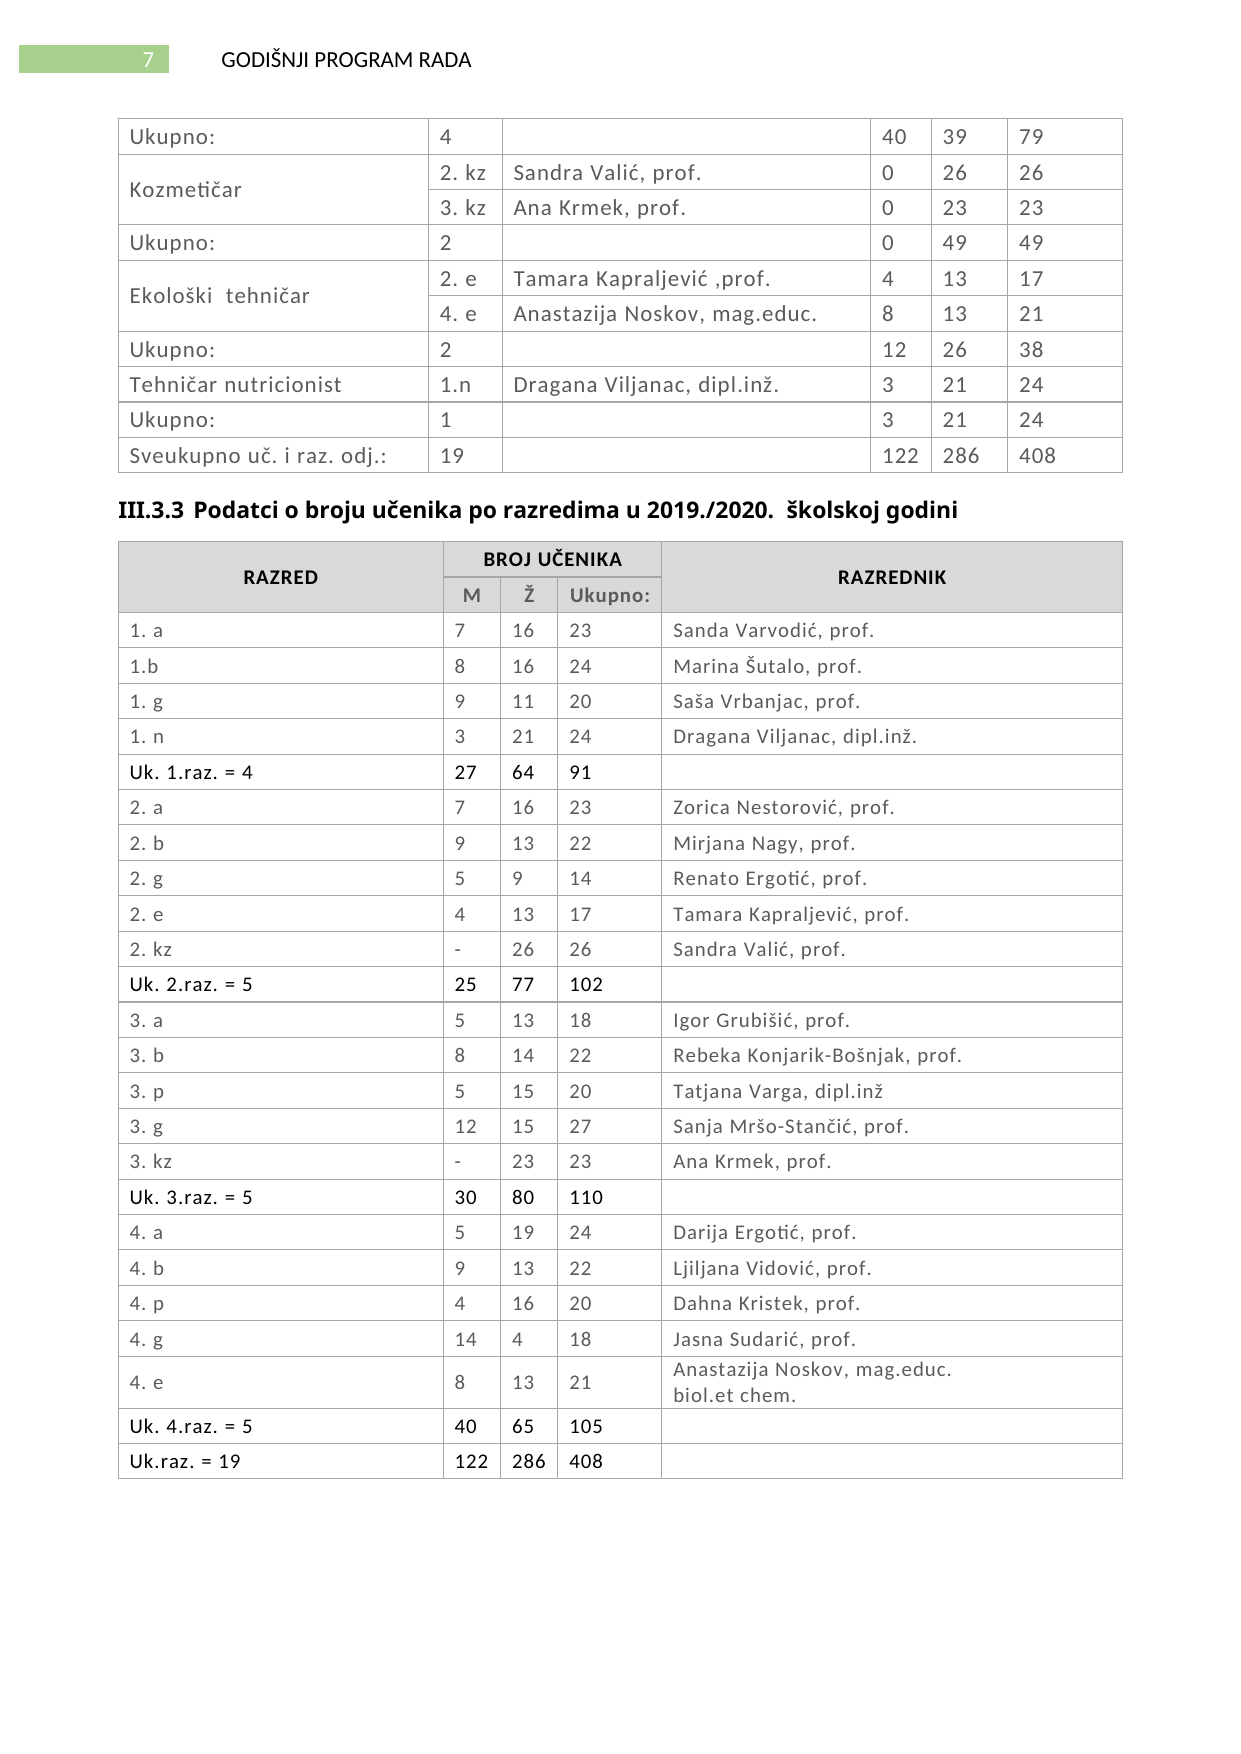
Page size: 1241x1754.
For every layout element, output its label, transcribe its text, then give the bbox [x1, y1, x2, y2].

table_cell [662, 1180, 1122, 1214]
table_cell Uk.raz. = 19 [119, 1444, 443, 1478]
table_cell 15 [501, 1109, 557, 1143]
table_cell Tamara Kapraljević, prof. [662, 896, 1122, 931]
table_cell 408 [558, 1444, 661, 1478]
table_cell 24 [558, 1215, 661, 1249]
table_cell 23 [1008, 190, 1122, 224]
table_cell 19 [429, 438, 502, 472]
table_cell 3. kz [119, 1144, 443, 1178]
table_cell 5 [444, 1003, 500, 1037]
table_cell Ukupno: [119, 332, 428, 366]
table_cell Uk. 2.raz. = 5 [119, 967, 443, 1001]
table_cell 4. a [119, 1215, 443, 1249]
table_cell 24 [558, 719, 661, 753]
table_cell 3. a [119, 1003, 443, 1037]
table_cell 79 [1008, 119, 1122, 153]
table_cell 8 [444, 1357, 500, 1407]
table_cell 2. kz [429, 155, 502, 189]
table_cell 1. a [119, 613, 443, 647]
table_header BROJ UČENIKA [444, 542, 661, 576]
table_cell 4. e [429, 296, 502, 331]
subtitle Podatci o broju učenika po razredima u 2019./2020. školskoj godini [118, 494, 1122, 525]
table_cell 38 [1008, 332, 1122, 366]
table_cell 26 [501, 932, 557, 966]
table_header RAZREDNIK [662, 542, 1122, 612]
table_cell 13 [501, 1003, 557, 1037]
table_cell [503, 225, 870, 260]
table_cell 3 [871, 367, 931, 401]
table_cell 3. g [119, 1109, 443, 1143]
table_cell 27 [558, 1109, 661, 1143]
table_cell 21 [501, 719, 557, 753]
table_cell Igor Grubišić, prof. [662, 1003, 1122, 1037]
table_cell 17 [558, 896, 661, 931]
table_cell 14 [444, 1321, 500, 1356]
table_cell 18 [558, 1003, 661, 1037]
table_cell Sandra Valić, prof. [662, 932, 1122, 966]
table_cell Ana Krmek, prof. [662, 1144, 1122, 1178]
table_cell 8 [871, 296, 931, 331]
table_cell 3 [871, 403, 931, 437]
table_cell 122 [444, 1444, 500, 1478]
table_cell Dahna Kristek, prof. [662, 1286, 1122, 1320]
table_cell 286 [501, 1444, 557, 1478]
table_cell Uk. 4.raz. = 5 [119, 1409, 443, 1443]
table_cell 16 [501, 648, 557, 683]
table_cell 26 [932, 332, 1007, 366]
table_cell 65 [501, 1409, 557, 1443]
table_cell [503, 119, 870, 153]
table_cell Ekološki tehničar [119, 261, 428, 331]
table_cell 30 [444, 1180, 500, 1214]
table_cell 4. e [119, 1357, 443, 1407]
table_cell 3. kz [429, 190, 502, 224]
table_cell Zorica Nestorović, prof. [662, 790, 1122, 824]
table_cell 40 [444, 1409, 500, 1443]
table_cell 80 [501, 1180, 557, 1214]
table_cell 23 [558, 790, 661, 824]
table_cell 2 [429, 332, 502, 366]
table_cell Ž [501, 578, 557, 612]
table_cell 4. b [119, 1250, 443, 1285]
table_cell 26 [932, 155, 1007, 189]
table_cell 20 [558, 684, 661, 718]
table_cell 23 [558, 1144, 661, 1178]
table_cell 15 [501, 1073, 557, 1108]
table_cell Kozmetičar [119, 155, 428, 224]
table_cell 2. a [119, 790, 443, 824]
table_cell [662, 755, 1122, 789]
table_cell 13 [501, 896, 557, 931]
table_cell 49 [1008, 225, 1122, 260]
table_cell 2. e [119, 896, 443, 931]
table_cell 3 [444, 719, 500, 753]
table_cell 24 [1008, 367, 1122, 401]
table_cell Sanja Mršo-Stančić, prof. [662, 1109, 1122, 1143]
table_cell 21 [1008, 296, 1122, 331]
table_cell 22 [558, 1038, 661, 1072]
table_cell 9 [501, 861, 557, 895]
table_cell [662, 967, 1122, 1001]
table_cell 4. g [119, 1321, 443, 1356]
table_cell 23 [501, 1144, 557, 1178]
table_cell Uk. 3.raz. = 5 [119, 1180, 443, 1214]
table_cell 3. b [119, 1038, 443, 1072]
table_cell Ukupno: [119, 119, 428, 153]
table_cell 19 [501, 1215, 557, 1249]
table_cell 5 [444, 1073, 500, 1108]
table_cell 1. g [119, 684, 443, 718]
table_cell 286 [932, 438, 1007, 472]
table_cell 4 [429, 119, 502, 153]
table_cell 39 [932, 119, 1007, 153]
table_cell Tatjana Varga, dipl.inž [662, 1073, 1122, 1108]
table_cell 16 [501, 790, 557, 824]
table_cell 2. e [429, 261, 502, 295]
table_cell 9 [444, 684, 500, 718]
table_cell 1.n [429, 367, 502, 401]
table_cell Ukupno: [558, 578, 661, 612]
table_cell 26 [1008, 155, 1122, 189]
table_cell [662, 1409, 1122, 1443]
table_cell 8 [444, 648, 500, 683]
table_cell 2. g [119, 861, 443, 895]
table_cell 4 [501, 1321, 557, 1356]
table_cell 4 [444, 896, 500, 931]
table_cell 49 [932, 225, 1007, 260]
table_cell 12 [444, 1109, 500, 1143]
table_cell 21 [932, 367, 1007, 401]
table_cell Rebeka Konjarik-Bošnjak, prof. [662, 1038, 1122, 1072]
table_cell Dragana Viljanac, dipl.inž. [503, 367, 870, 401]
table_cell 122 [871, 438, 931, 472]
table_cell Sandra Valić, prof. [503, 155, 870, 189]
table_cell M [444, 578, 500, 612]
table_cell Marina Šutalo, prof. [662, 648, 1122, 683]
table_cell 13 [501, 1357, 557, 1407]
table_cell 20 [558, 1286, 661, 1320]
table_cell 7 [444, 613, 500, 647]
table_cell Sveukupno uč. i raz. odj.: [119, 438, 428, 472]
table_cell Mirjana Nagy, prof. [662, 825, 1122, 860]
table_cell 3. p [119, 1073, 443, 1108]
table_cell 1. n [119, 719, 443, 753]
table_cell 77 [501, 967, 557, 1001]
table_cell 9 [444, 1250, 500, 1285]
table_header RAZRED [119, 542, 443, 612]
table_cell Ljiljana Vidović, prof. [662, 1250, 1122, 1285]
table_cell 7 [444, 790, 500, 824]
table_cell 11 [501, 684, 557, 718]
table_cell 102 [558, 967, 661, 1001]
table_cell 16 [501, 1286, 557, 1320]
table_cell 2. b [119, 825, 443, 860]
table_cell 2. kz [119, 932, 443, 966]
table_cell 21 [932, 403, 1007, 437]
table_cell 13 [932, 261, 1007, 295]
table_cell 2 [429, 225, 502, 260]
table_cell 14 [501, 1038, 557, 1072]
table_cell - [444, 932, 500, 966]
table_cell 12 [871, 332, 931, 366]
table_cell 13 [932, 296, 1007, 331]
table_cell 5 [444, 1215, 500, 1249]
table_cell 27 [444, 755, 500, 789]
table_cell Ana Krmek, prof. [503, 190, 870, 224]
table_cell 4 [871, 261, 931, 295]
table_cell 18 [558, 1321, 661, 1356]
table_cell Uk. 1.raz. = 4 [119, 755, 443, 789]
table_cell 22 [558, 1250, 661, 1285]
table_cell 105 [558, 1409, 661, 1443]
table_cell 9 [444, 825, 500, 860]
table_cell - [444, 1144, 500, 1178]
table_cell [503, 403, 870, 437]
table_cell 64 [501, 755, 557, 789]
table_cell 26 [558, 932, 661, 966]
table_cell Ukupno: [119, 403, 428, 437]
table_cell 0 [871, 225, 931, 260]
table_cell 8 [444, 1038, 500, 1072]
table_cell 40 [871, 119, 931, 153]
table_cell 110 [558, 1180, 661, 1214]
table_cell Renato Ergotić, prof. [662, 861, 1122, 895]
table_cell [503, 332, 870, 366]
table_cell Dragana Viljanac, dipl.inž. [662, 719, 1122, 753]
table_cell Jasna Sudarić, prof. [662, 1321, 1122, 1356]
table_cell 22 [558, 825, 661, 860]
table_cell Ukupno: [119, 225, 428, 260]
table_cell 23 [558, 613, 661, 647]
table_cell 1.b [119, 648, 443, 683]
table_cell 14 [558, 861, 661, 895]
table_cell Darija Ergotić, prof. [662, 1215, 1122, 1249]
table_cell 21 [558, 1357, 661, 1407]
table_cell 17 [1008, 261, 1122, 295]
table_cell Tamara Kapraljević ,prof. [503, 261, 870, 295]
table_cell 23 [932, 190, 1007, 224]
table_cell Anastazija Noskov, mag.educ. [503, 296, 870, 331]
table_cell 408 [1008, 438, 1122, 472]
table_cell [503, 438, 870, 472]
table_cell Sanda Varvodić, prof. [662, 613, 1122, 647]
table_cell 16 [501, 613, 557, 647]
table_cell 4. p [119, 1286, 443, 1320]
table_cell Saša Vrbanjac, prof. [662, 684, 1122, 718]
table_cell Anastazija Noskov, mag.educ. biol.et chem. [662, 1357, 1122, 1407]
table_cell [662, 1444, 1122, 1478]
table_cell 4 [444, 1286, 500, 1320]
table_cell 5 [444, 861, 500, 895]
table_cell 24 [1008, 403, 1122, 437]
table_cell 25 [444, 967, 500, 1001]
table_cell 0 [871, 190, 931, 224]
table_cell 13 [501, 825, 557, 860]
table_cell 91 [558, 755, 661, 789]
table_cell 24 [558, 648, 661, 683]
table_cell 1 [429, 403, 502, 437]
table_cell Tehničar nutricionist [119, 367, 428, 401]
table_cell 0 [871, 155, 931, 189]
table_cell 20 [558, 1073, 661, 1108]
table_cell 13 [501, 1250, 557, 1285]
